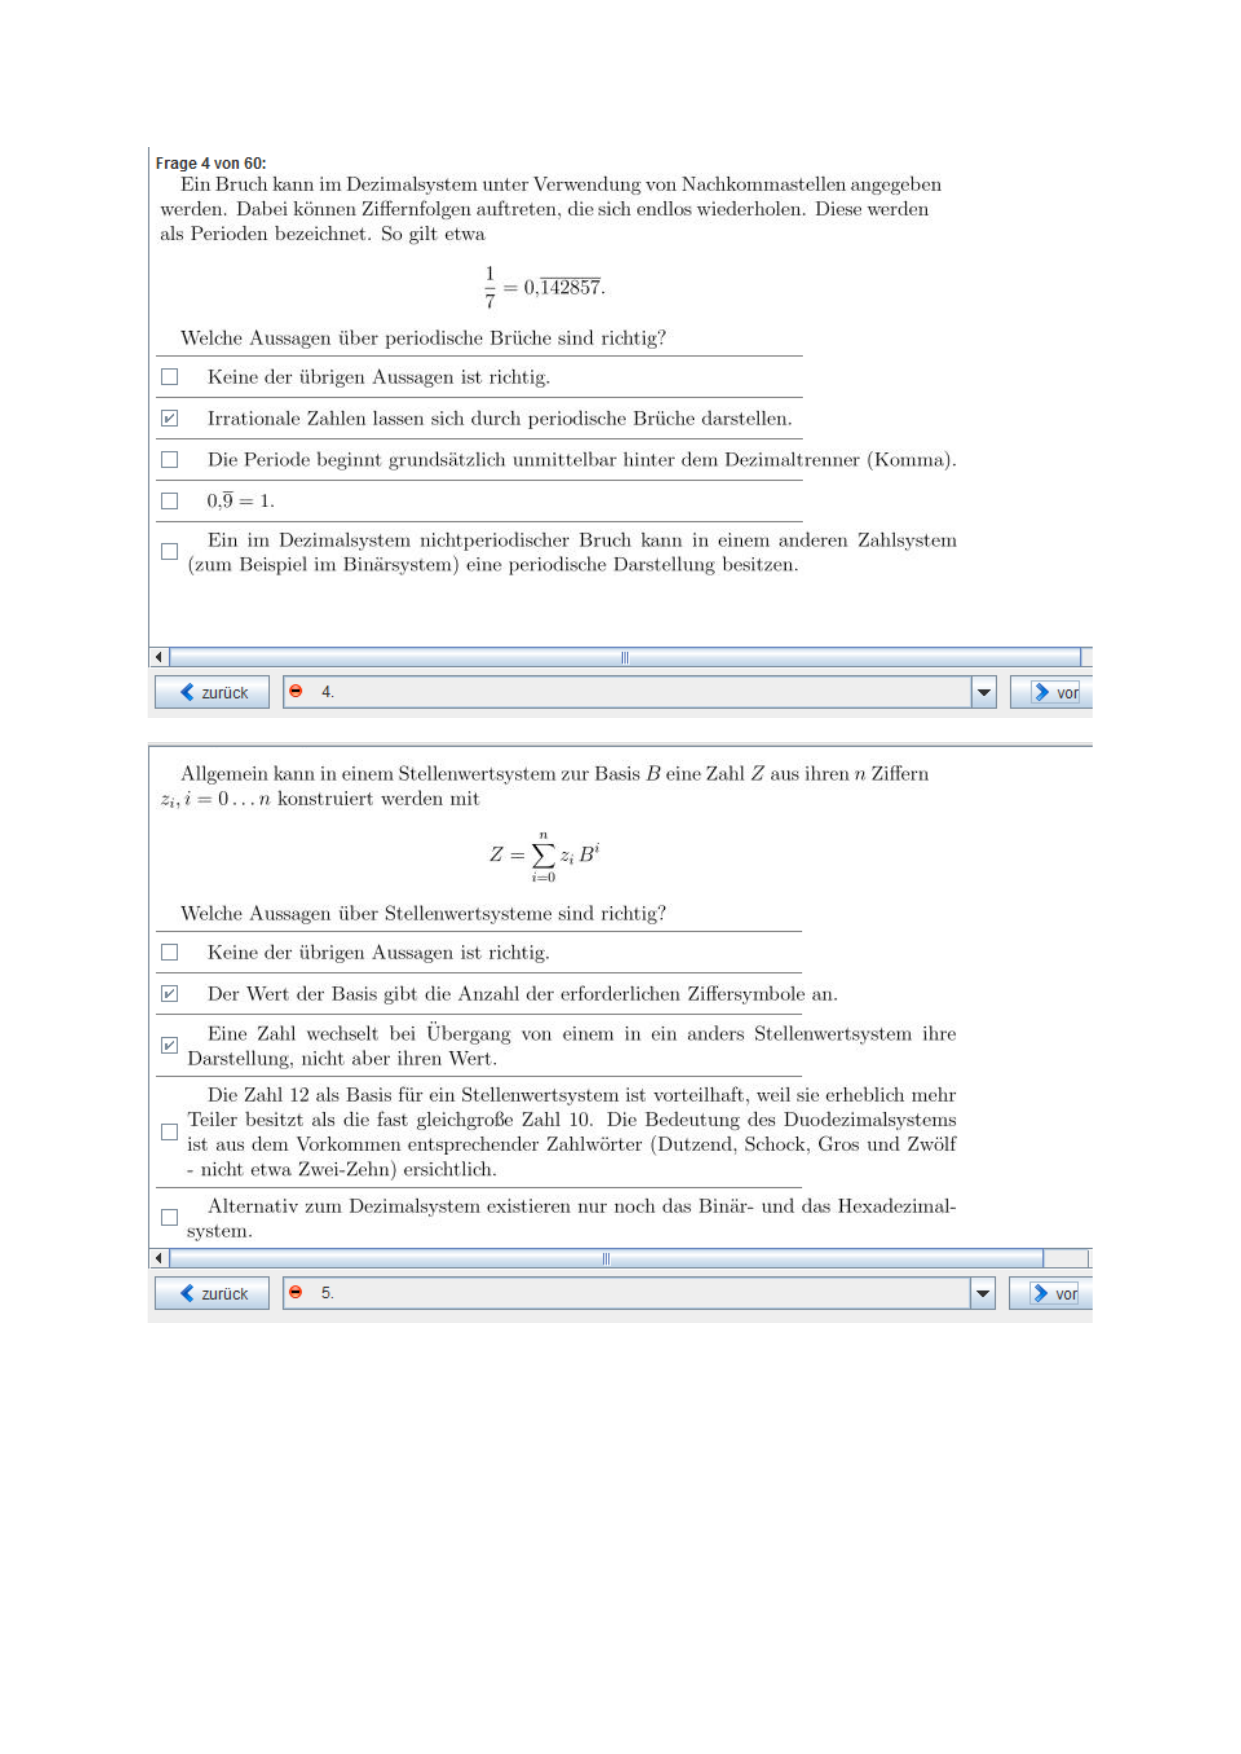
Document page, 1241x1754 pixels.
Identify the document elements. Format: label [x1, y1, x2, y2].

picture [147, 147, 1093, 718]
picture [147, 742, 1093, 1323]
